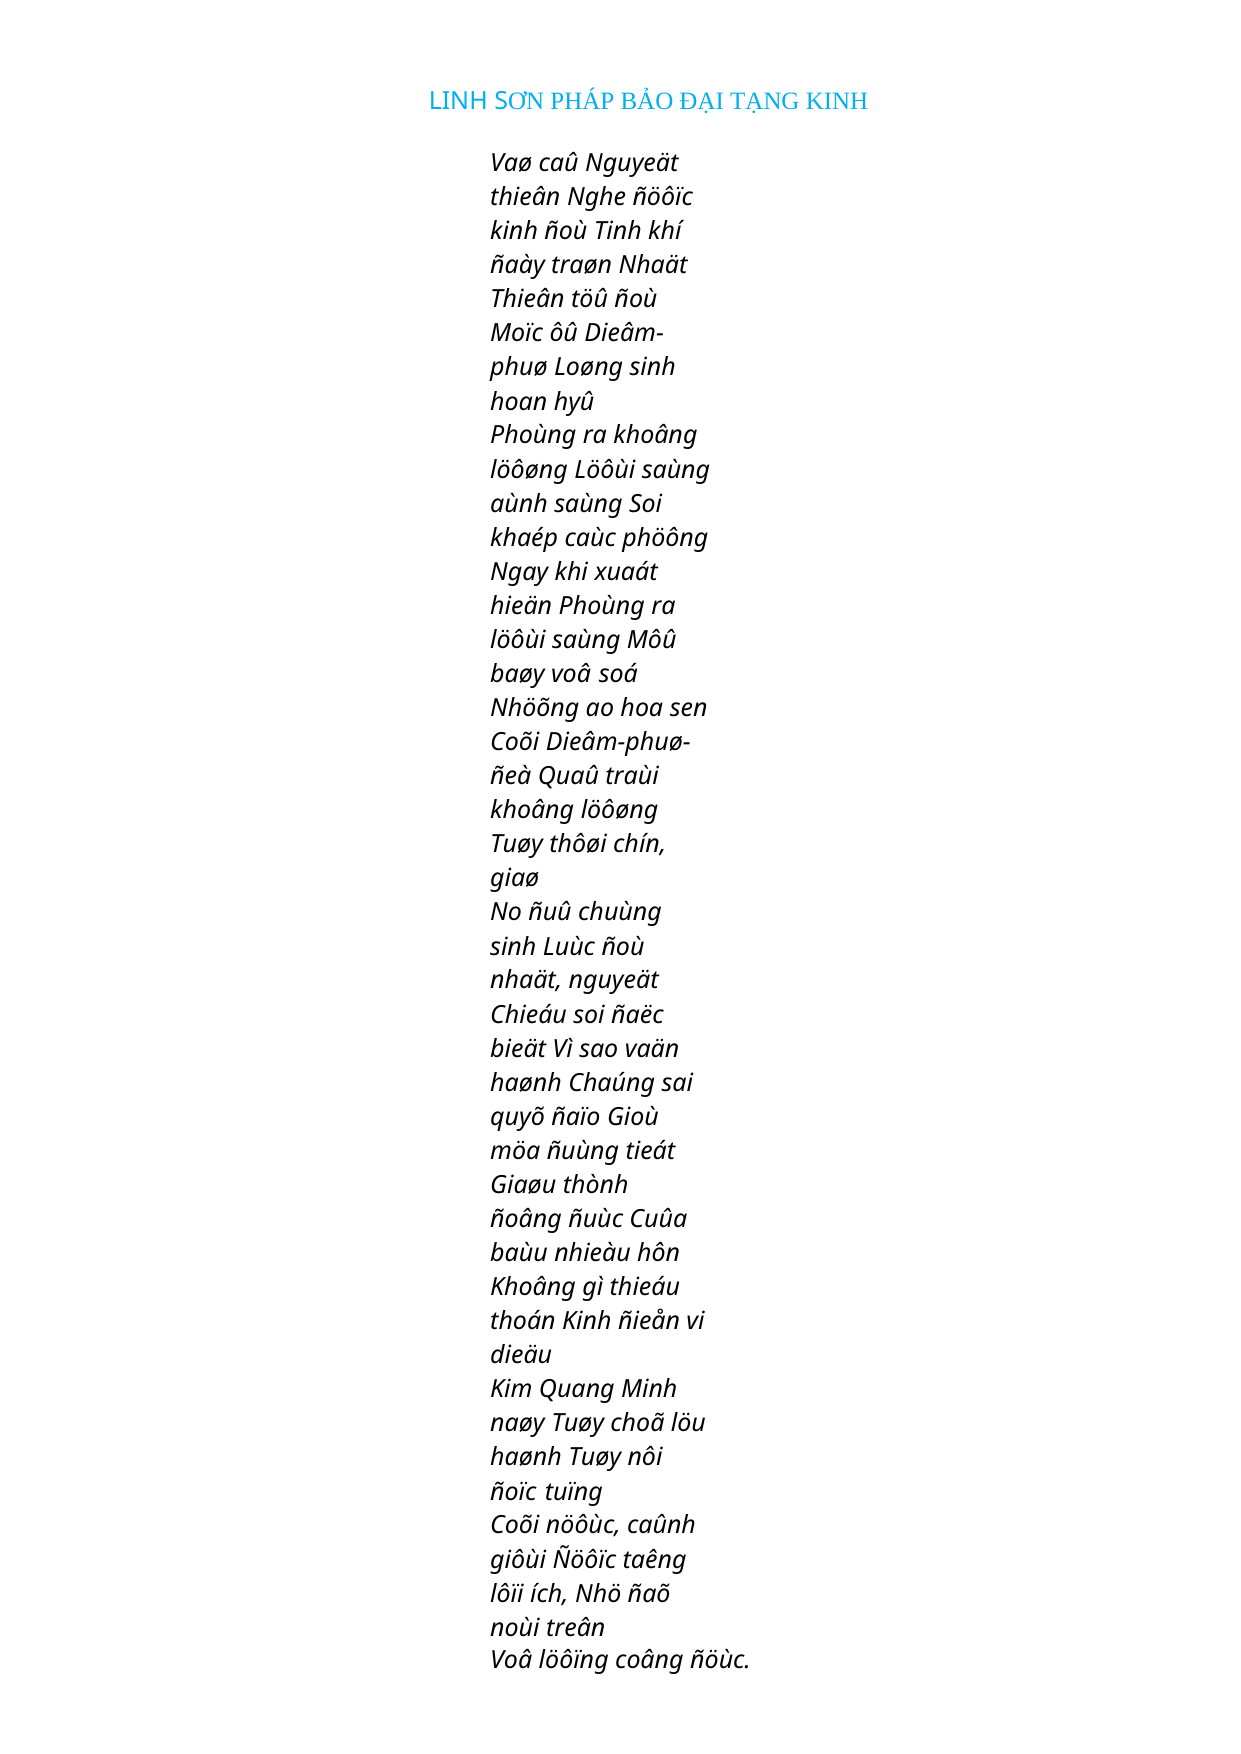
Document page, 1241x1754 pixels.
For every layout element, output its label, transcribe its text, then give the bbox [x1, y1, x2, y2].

text No ñuû chuùng sinh Luùc ñoù nhaät, nguyeät Chieáu soi ñaëc bieät Vì sao vaän haønh Chaúng sai quyõ ñaïo Gioù möa ñuùng tieát Giaøu thònh ñoâng ñuùc Cuûa baùu nhieàu hôn Khoâng gì thieáu thoán Kinh ñieån vi dieäu [490, 894, 705, 1371]
text Vaø caû Nguyeät thieân Nghe ñöôïc kinh ñoù Tinh khí ñaày traøn Nhaät Thieân töû ñoù Moïc ôû Dieâm-phuø Loøng sinh hoan hyû [490, 145, 698, 417]
text Phoùng ra khoâng löôøng Löôùi saùng aùnh saùng Soi khaép caùc phöông Ngay khi xuaát hieän Phoùng ra löôùi saùng Môû baøy voâ soá [490, 417, 722, 690]
text Kim Quang Minh naøy Tuøy choã löu haønh Tuøy nôi ñoïc tuïng [490, 1371, 714, 1507]
text Voâ löôïng coâng ñöùc. [490, 1643, 1065, 1675]
text Nhöõng ao hoa sen Coõi Dieâm-phuø-ñeà Quaû traùi khoâng löôøng Tuøy thôøi chín, giaø [490, 690, 717, 894]
text Coõi nöôùc, caûnh giôùi Ñöôïc taêng lôïi ích, Nhö ñaõ noùi treân [490, 1507, 698, 1643]
